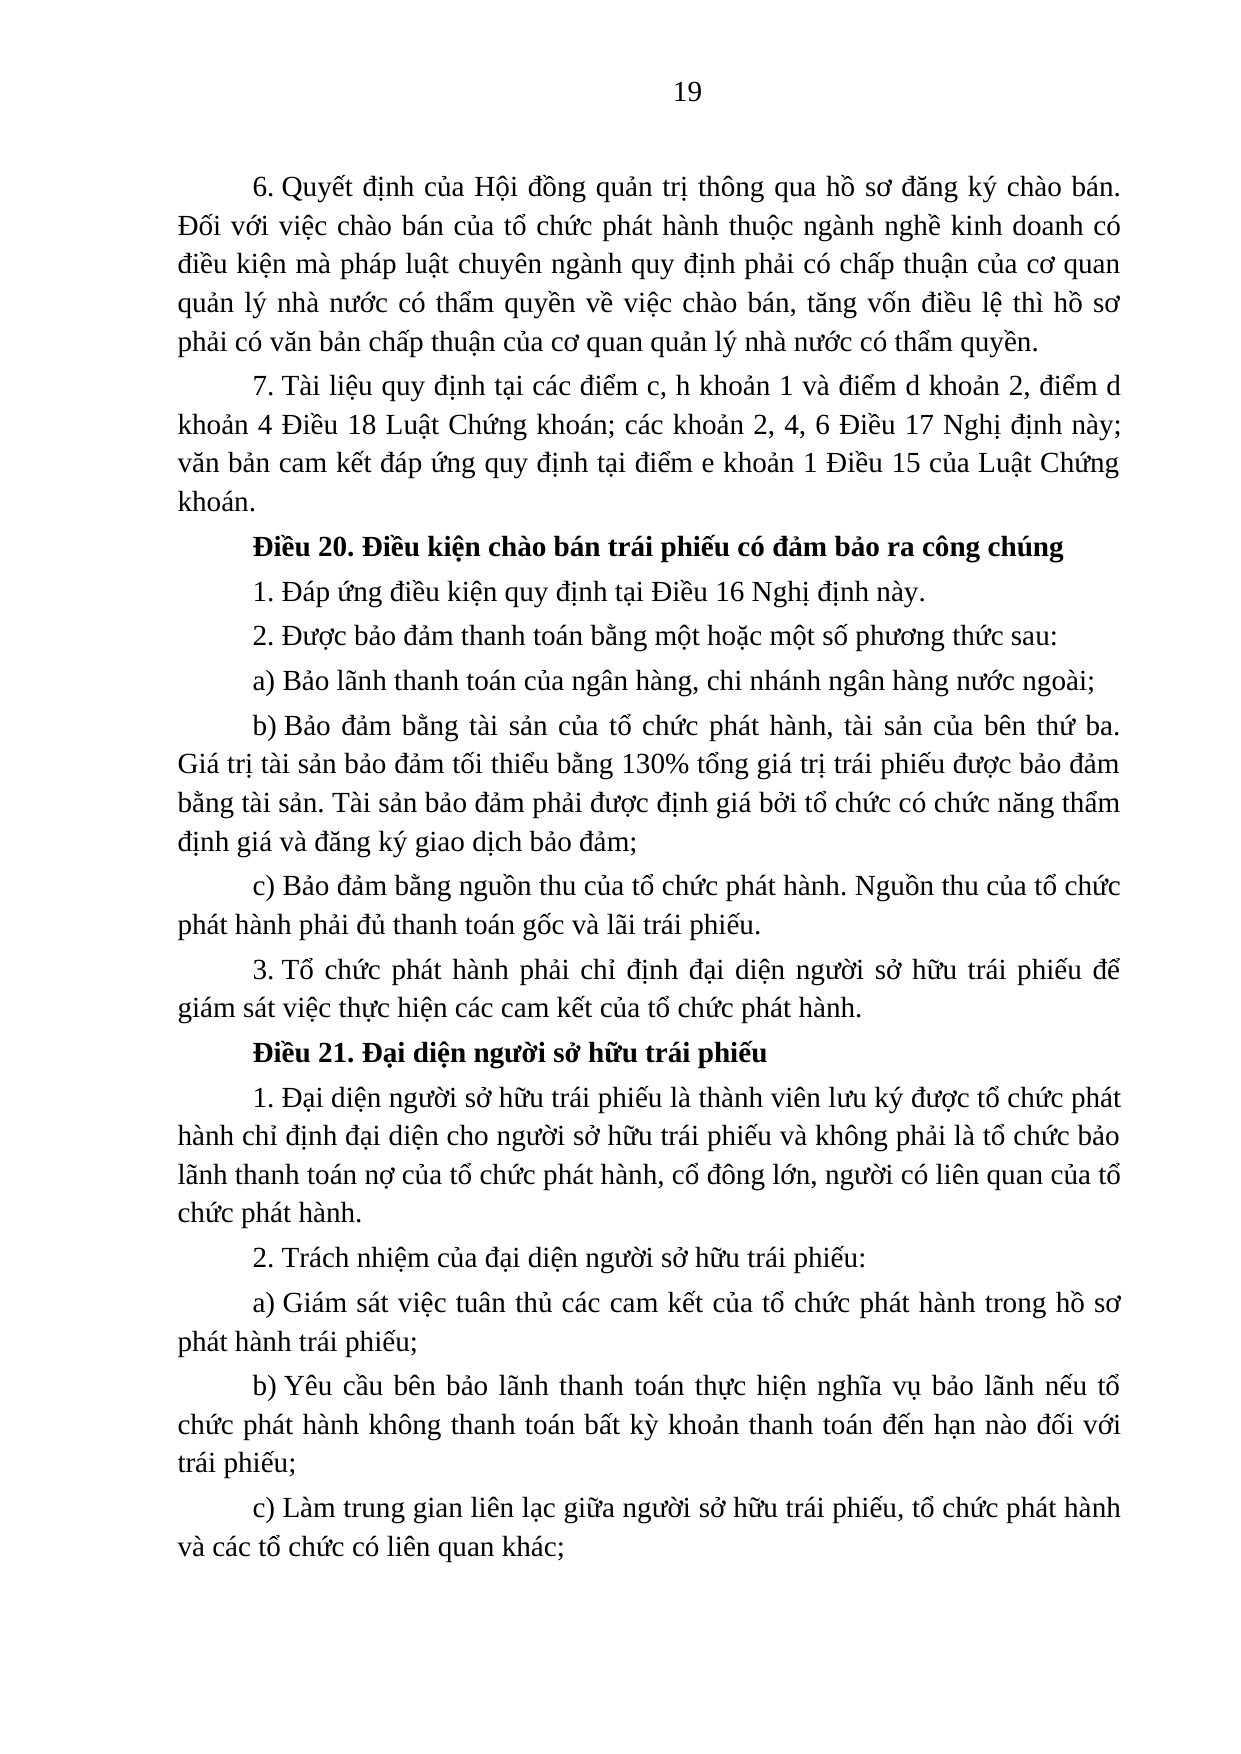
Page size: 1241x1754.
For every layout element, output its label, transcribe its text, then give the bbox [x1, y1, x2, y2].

subtitle Điều 20. Điều kiện chào bán trái phiếu có đảm bảo ra công chúng [177, 529, 1122, 562]
list Trách nhiệm của đại diện người sở hữu trái phiếu: [177, 1240, 1122, 1274]
list Được bảo đảm thanh toán bằng một hoặc một số phương thức sau: [177, 618, 1122, 652]
list Bảo đảm bằng tài sản của tổ chức phát hành, tài sản của bên thứ ba. Giá trị tài sản bảo đảm tối thiểu bằng 130% tổng giá trị trái phiếu được bảo đảm bằng tài sản. Tài sản bảo đảm phải được định giá bởi tổ chức có chức năng thẩm định giá và đăng ký giao dịch bảo đảm; [177, 708, 1122, 857]
list Yêu cầu bên bảo lãnh thanh toán thực hiện nghĩa vụ bảo lãnh nếu tổ chức phát hành không thanh toán bất kỳ khoản thanh toán đến hạn nào đối với trái phiếu; [177, 1368, 1122, 1479]
list Tài liệu quy định tại các điểm c, h khoản 1 và điểm d khoản 2, điểm d khoản 4 Điều 18 Luật Chứng khoán; các khoản 2, 4, 6 Điều 17 Nghị định này; văn bản cam kết đáp ứng quy định tại điểm e khoản 1 Điều 15 của Luật Chứng khoán. [177, 368, 1122, 518]
list Tổ chức phát hành phải chỉ định đại diện người sở hữu trái phiếu để giám sát việc thực hiện các cam kết của tổ chức phát hành. [177, 952, 1122, 1024]
list Bảo đảm bằng nguồn thu của tổ chức phát hành. Nguồn thu của tổ chức phát hành phải đủ thanh toán gốc và lãi trái phiếu. [177, 868, 1122, 941]
list Đại diện người sở hữu trái phiếu là thành viên lưu ký được tổ chức phát hành chỉ định đại diện cho người sở hữu trái phiếu và không phải là tổ chức bảo lãnh thanh toán nợ của tổ chức phát hành, cổ đông lớn, người có liên quan của tổ chức phát hành. [177, 1080, 1122, 1229]
list Đáp ứng điều kiện quy định tại Điều 16 Nghị định này. [177, 574, 1122, 607]
list Bảo lãnh thanh toán của ngân hàng, chi nhánh ngân hàng nước ngoài; [177, 663, 1122, 697]
list Làm trung gian liên lạc giữa người sở hữu trái phiếu, tổ chức phát hành và các tổ chức có liên quan khác; [177, 1490, 1122, 1562]
list Giám sát việc tuân thủ các cam kết của tổ chức phát hành trong hồ sơ phát hành trái phiếu; [177, 1285, 1122, 1357]
list Quyết định của Hội đồng quản trị thông qua hồ sơ đăng ký chào bán. Đối với việc chào bán của tổ chức phát hành thuộc ngành nghề kinh doanh có điều kiện mà pháp luật chuyên ngành quy định phải có chấp thuận của cơ quan quản lý nhà nước có thẩm quyền về việc chào bán, tăng vốn điều lệ thì hồ sơ phải có văn bản chấp thuận của cơ quan quản lý nhà nước có thẩm quyền. [177, 169, 1122, 357]
subtitle Điều 21. Đại diện người sở hữu trái phiếu [177, 1035, 1122, 1069]
